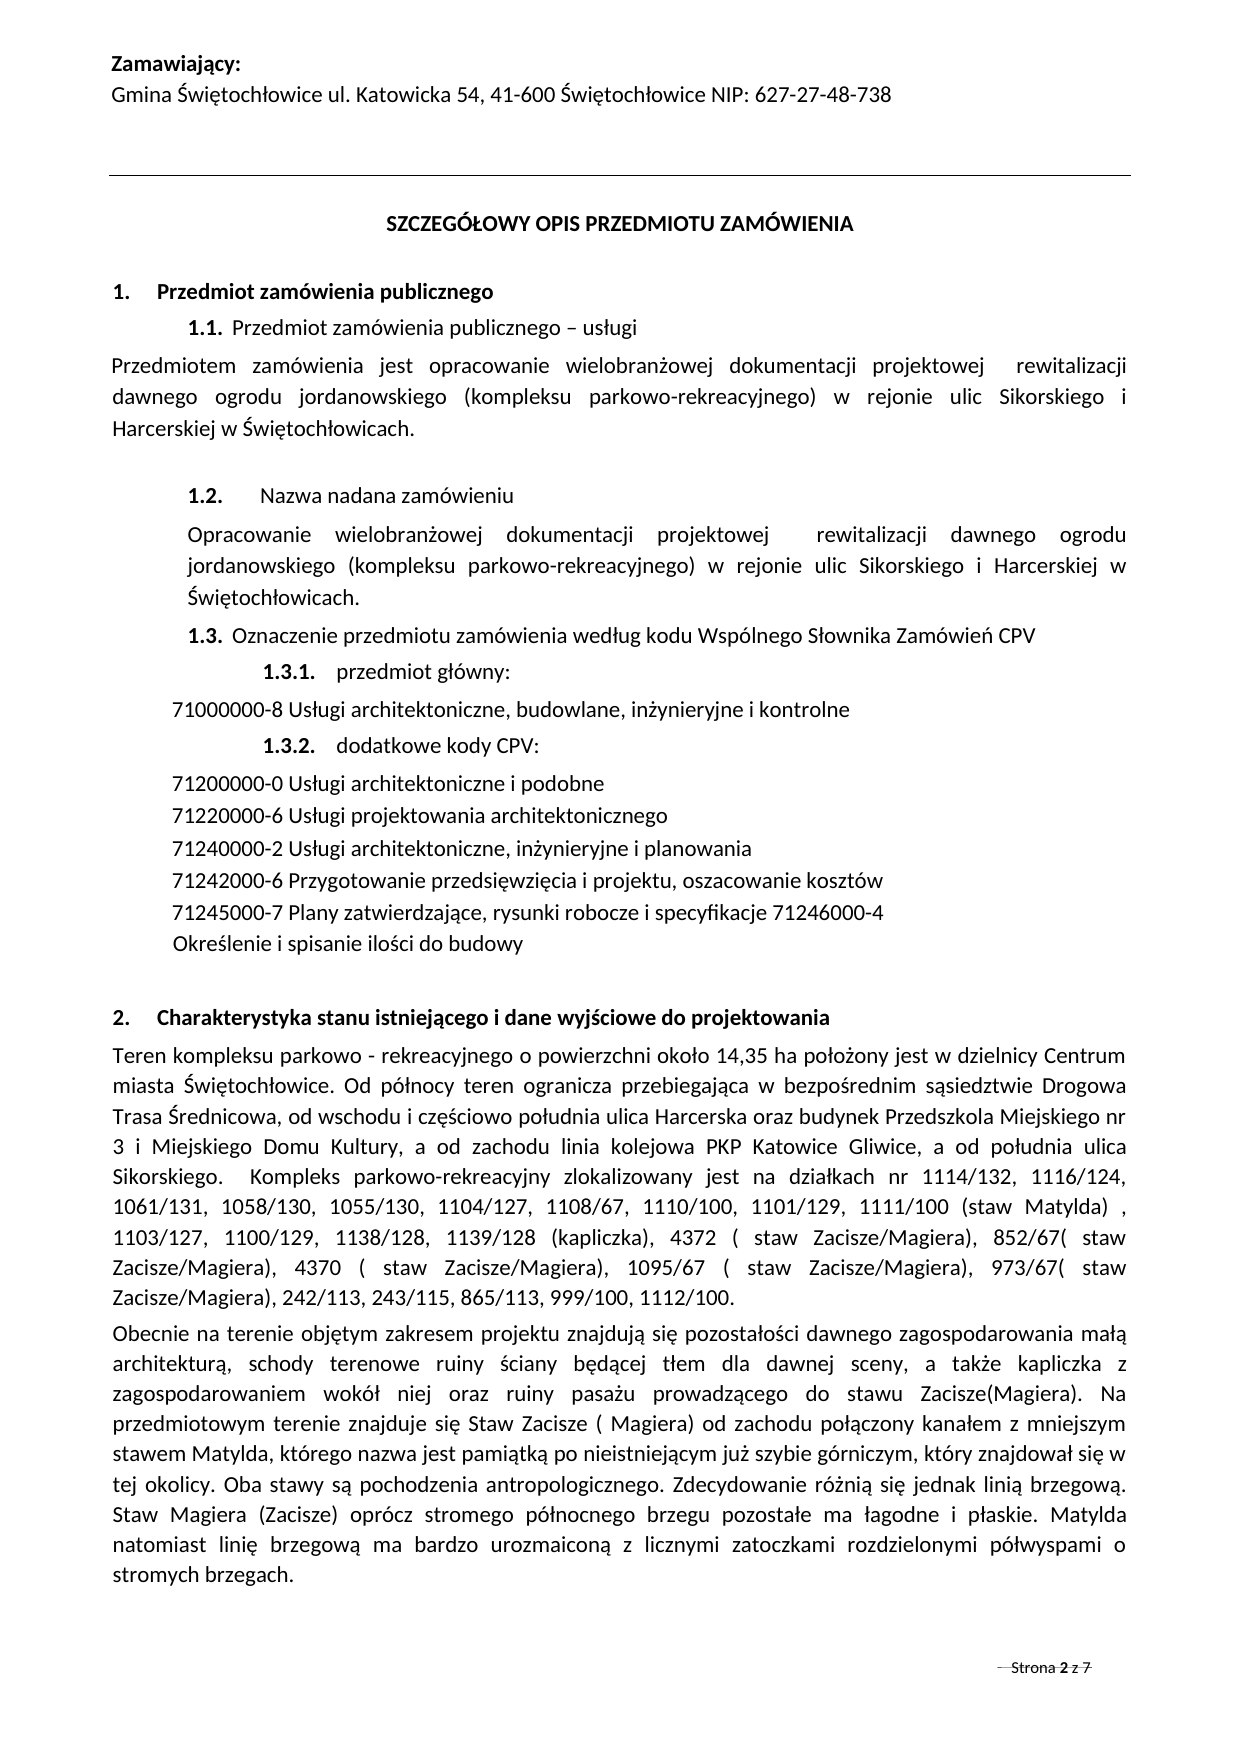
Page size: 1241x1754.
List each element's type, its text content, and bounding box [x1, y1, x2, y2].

text Teren kompleksu parkowo - rekreacyjnego o powierzchni około 14,35 ha położony jest w dzielnicy Centrum miasta Świętochłowice. Od północy teren ogranicza przebiegająca w bezpośrednim sąsiedztwie Drogowa Trasa Średnicowa, od wschodu i częściowo południa ulica Harcerska oraz budynek Przedszkola Miejskiego nr 3 i Miejskiego Domu Kultury, a od zachodu linia kolejowa PKP Katowice Gliwice, a od południa ulica Sikorskiego. Kompleks parkowo-rekreacyjny zlokalizowany jest na działkach nr 1114/132, 1116/124, 1061/131, 1058/130, 1055/130, 1104/127, 1108/67, 1110/100, 1101/129, 1111/100 (staw Matylda) , 1103/127, 1100/129, 1138/128, 1139/128 (kapliczka), 4372 ( staw Zacisze/Magiera), 852/67( staw Zacisze/Magiera), 4370 ( staw Zacisze/Magiera), 1095/67 ( staw Zacisze/Magiera), 973/67( staw Zacisze/Magiera), 242/113, 243/115, 865/113, 999/100, 1112/100. [112, 1041, 1128, 1311]
text Opracowanie wielobranżowej dokumentacji projektowej rewitalizacji dawnego ogrodu jordanowskiego (kompleksu parkowo-rekreacyjnego) w rejonie ulic Sikorskiego i Harcerskiej w Świętochłowicach. [187, 520, 1128, 611]
list Przedmiot zamówienia publicznego – usługi [187, 313, 1128, 341]
text 71245000-7 Plany zatwierdzające, rysunki robocze i specyfikacje 71246000-4 Określenie i spisanie ilości do budowy [172, 898, 885, 957]
text 71240000-2 Usługi architektoniczne, inżynieryjne i planowania [172, 834, 1128, 862]
text 71000000-8 Usługi architektoniczne, budowlane, inżynieryjne i kontrolne [172, 695, 1128, 723]
list Nazwa nadana zamówieniu [187, 481, 1128, 509]
list przedmiot główny: [262, 657, 1128, 685]
text Obecnie na terenie objętym zakresem projektu znajdują się pozostałości dawnego zagospodarowania małą architekturą, schody terenowe ruiny ściany będącej tłem dla dawnej sceny, a także kapliczka z zagospodarowaniem wokół niej oraz ruiny pasażu prowadzącego do stawu Zacisze(Magiera). Na przedmiotowym terenie znajduje się Staw Zacisze ( Magiera) od zachodu połączony kanałem z mniejszym stawem Matylda, którego nazwa jest pamiątką po nieistniejącym już szybie górniczym, który znajdował się w tej okolicy. Oba stawy są pochodzenia antropologicznego. Zdecydowanie różnią się jednak linią brzegową. Staw Magiera (Zacisze) oprócz stromego północnego brzegu pozostałe ma łagodne i płaskie. Matylda natomiast linię brzegową ma bardzo urozmaiconą z licznymi zatoczkami rozdzielonymi półwyspami o stromych brzegach. [112, 1319, 1128, 1588]
list Przedmiot zamówienia publicznego [112, 277, 1128, 305]
list dodatkowe kody CPV: [262, 731, 1128, 759]
text 71242000-6 Przygotowanie przedsięwzięcia i projektu, oszacowanie kosztów [172, 866, 1128, 894]
text SZCZEGÓŁOWY OPIS PRZEDMIOTU ZAMÓWIENIA [112, 209, 1128, 237]
text 71200000-0 Usługi architektoniczne i podobne [172, 769, 1128, 797]
text 71220000-6 Usługi projektowania architektonicznego [172, 802, 1128, 829]
list Charakterystyka stanu istniejącego i dane wyjściowe do projektowania [112, 1003, 1128, 1031]
text Gmina Świętochłowice ul. Katowicka 54, 41-600 Świętochłowice NIP: 627-27-48-738 [111, 81, 1128, 109]
text Zamawiający: [111, 49, 1128, 77]
list Oznaczenie przedmiotu zamówienia według kodu Wspólnego Słownika Zamówień CPV [187, 621, 1128, 649]
text Przedmiotem zamówienia jest opracowanie wielobranżowej dokumentacji projektowej rewitalizacji dawnego ogrodu jordanowskiego (kompleksu parkowo-rekreacyjnego) w rejonie ulic Sikorskiego i Harcerskiej w Świętochłowicach. [111, 351, 1128, 442]
